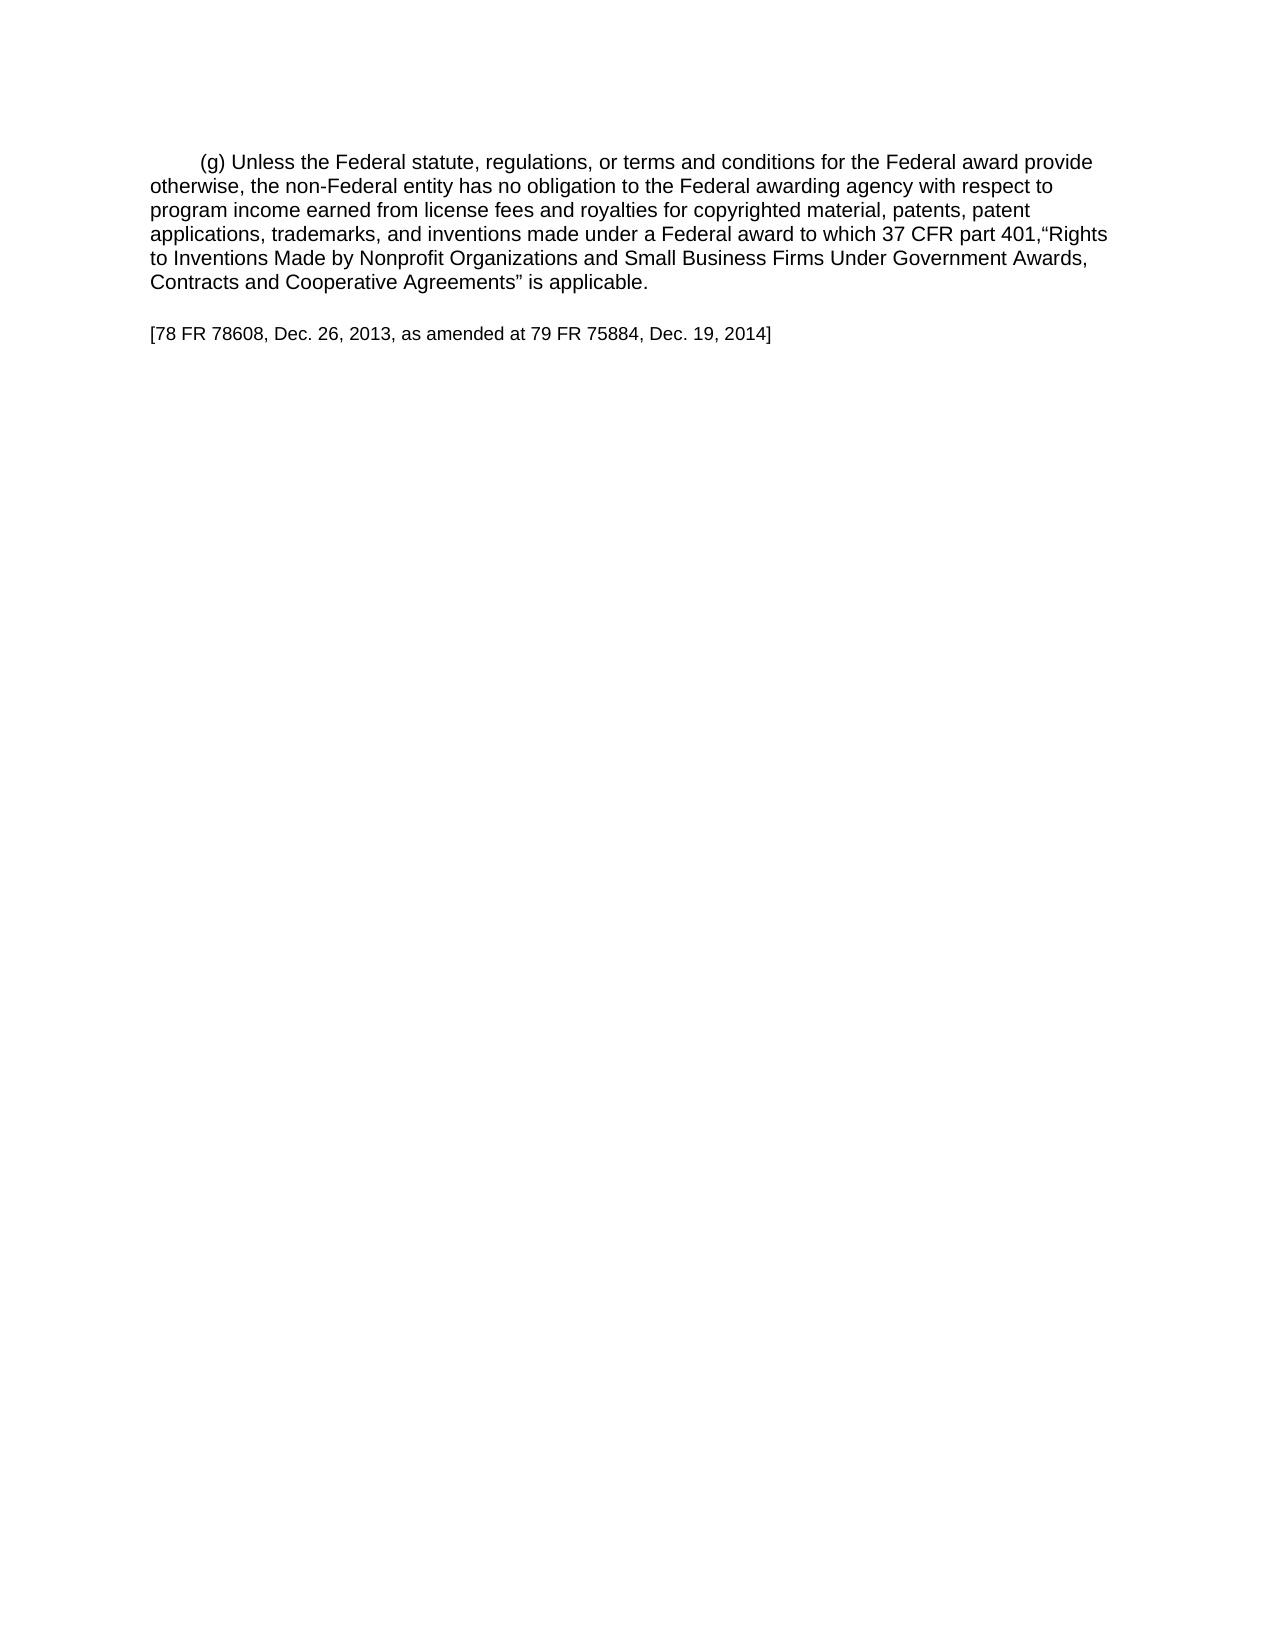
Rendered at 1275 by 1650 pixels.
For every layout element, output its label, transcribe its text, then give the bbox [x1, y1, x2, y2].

text [78 FR 78608, Dec. 26, 2013, as amended at 79 FR 75884, Dec. 19, 2014] [150, 323, 1125, 344]
text (g) Unless the Federal statute, regulations, or terms and conditions for the Federal award provide otherwise, the non-Federal entity has no obligation to the Federal awarding agency with respect to program income earned from license fees and royalties for copyrighted material, patents, patent applications, trademarks, and inventions made under a Federal award to which 37 CFR part 401,“Rights to Inventions Made by Nonprofit Organizations and Small Business Firms Under Government Awards, Contracts and Cooperative Agreements” is applicable. [150, 150, 1125, 294]
